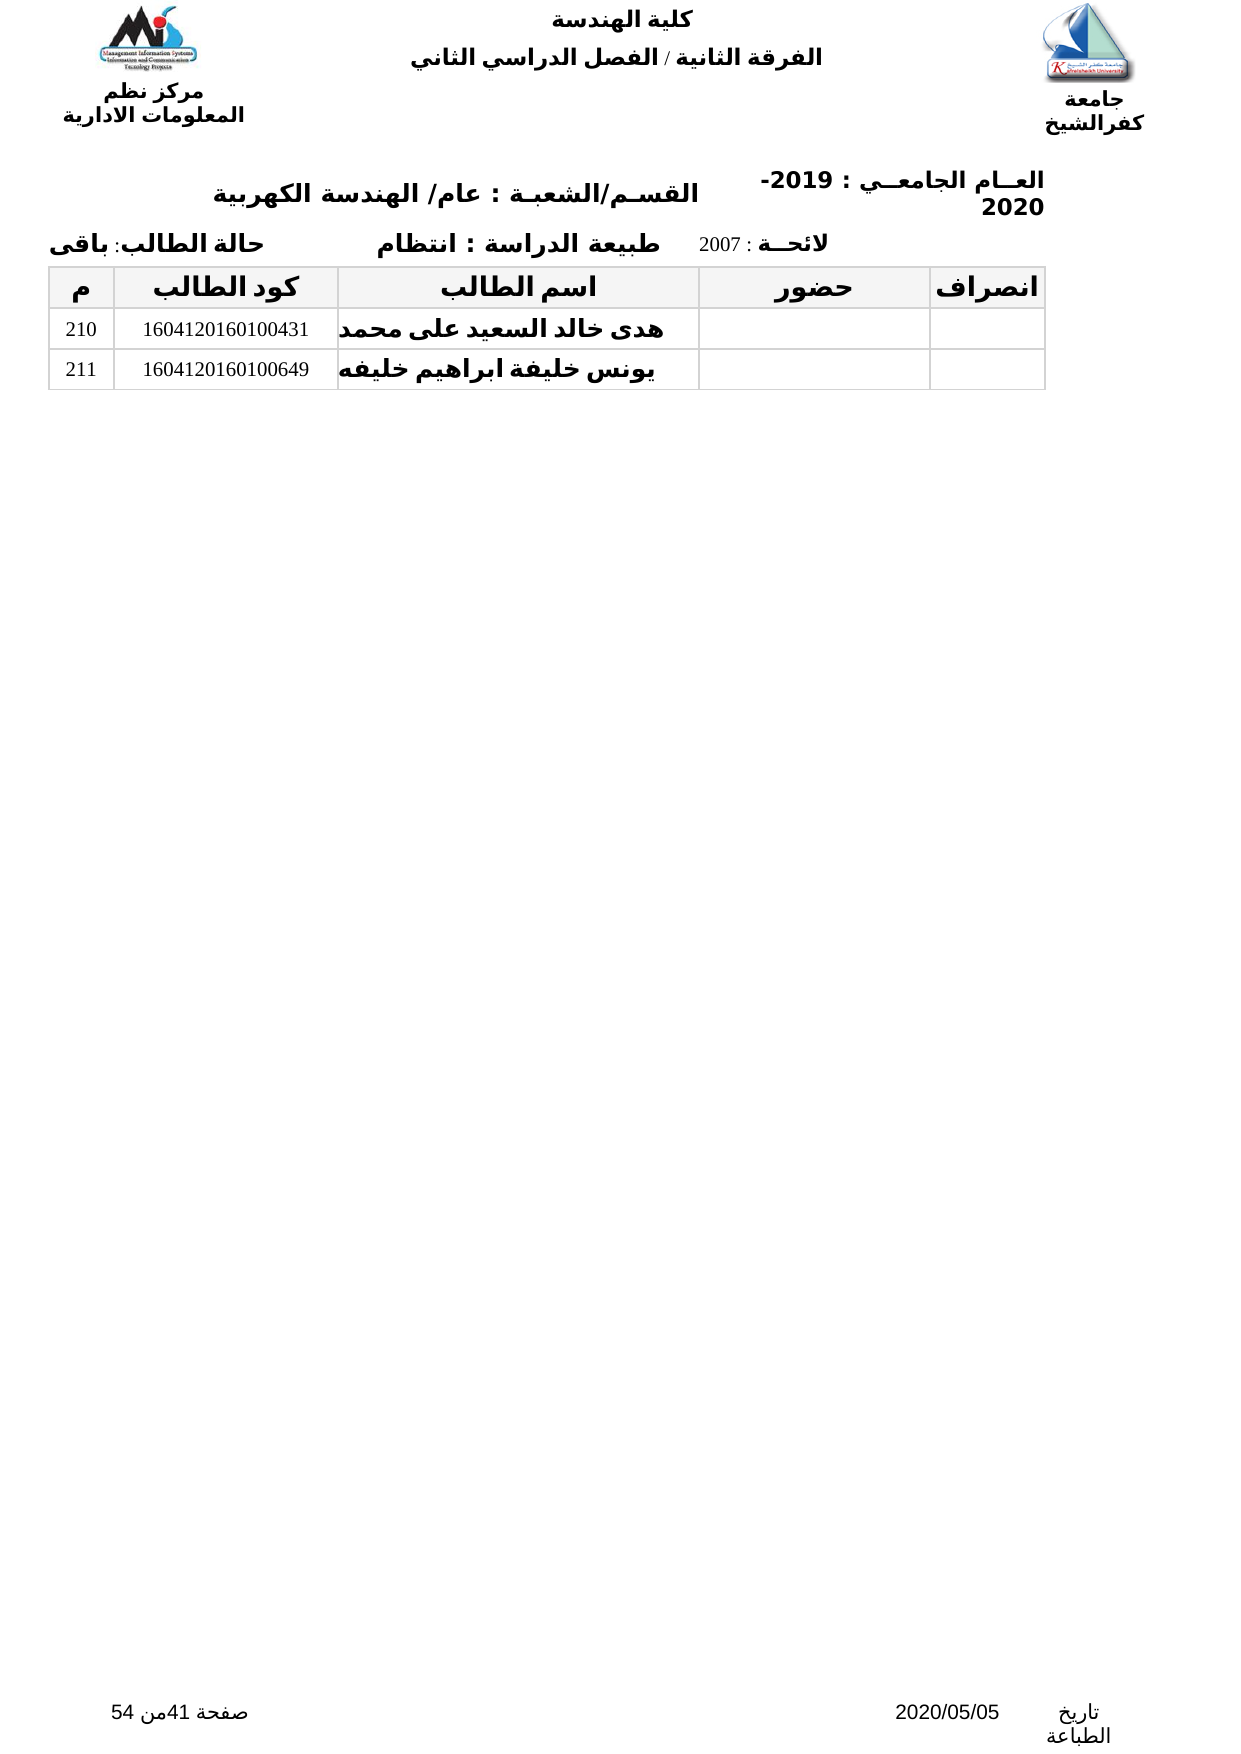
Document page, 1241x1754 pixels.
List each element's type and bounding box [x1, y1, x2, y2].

table_header [49, 168, 1172, 396]
picture [95, 0, 202, 72]
picture [1036, 0, 1137, 83]
